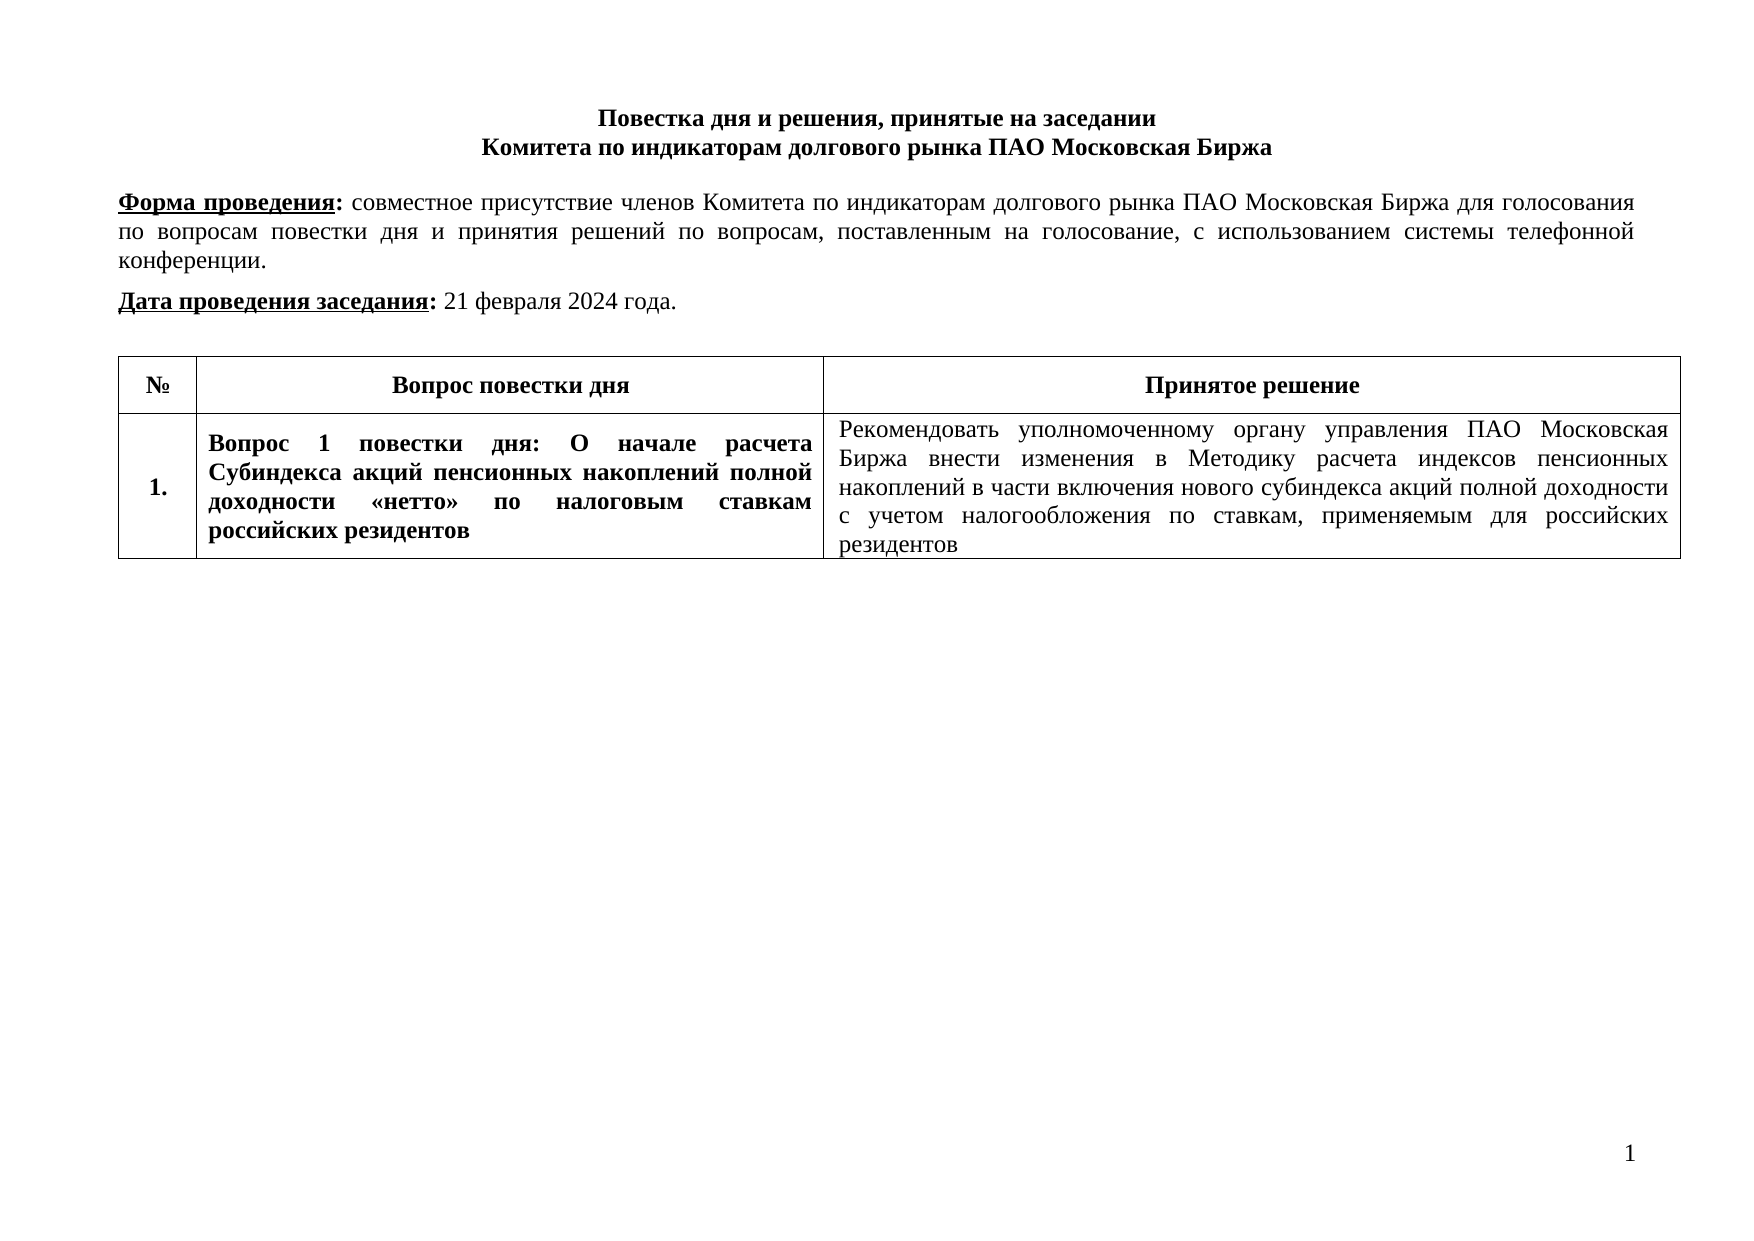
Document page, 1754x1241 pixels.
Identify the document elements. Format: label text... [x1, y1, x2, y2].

text Комитета по индикаторам долгового рынка ПАО Московская Биржа [118, 132, 1636, 161]
table_header Вопрос повестки дня [197, 357, 823, 413]
table_cell 1. [119, 414, 196, 558]
table_cell Рекомендовать уполномоченному органу управления ПАО Московская Биржа внести изменения в Методику расчета индексов пенсионных накоплений в части включения нового субиндекса акций полной доходности с учетом налогообложения по ставкам, применяемым для российских резидентов [824, 414, 1680, 558]
table_header Принятое решение [824, 357, 1680, 413]
text Форма проведения: совместное присутствие членов Комитета по индикаторам долгового рынка ПАО Московская Биржа для голосования по вопросам повестки дня и принятия решений по вопросам, поставленным на голосование, с использованием системы телефонной конференции. [118, 187, 1636, 273]
table_cell Вопрос 1 повестки дня: О начале расчета Субиндекса акций пенсионных накоплений полной доходности «нетто» по налоговым ставкам российских резидентов [197, 414, 823, 558]
text Дата проведения заседания: 21 февраля 2024 года. [118, 286, 1636, 315]
table_header № [119, 357, 196, 413]
text Повестка дня и решения, принятые на заседании [118, 103, 1636, 132]
